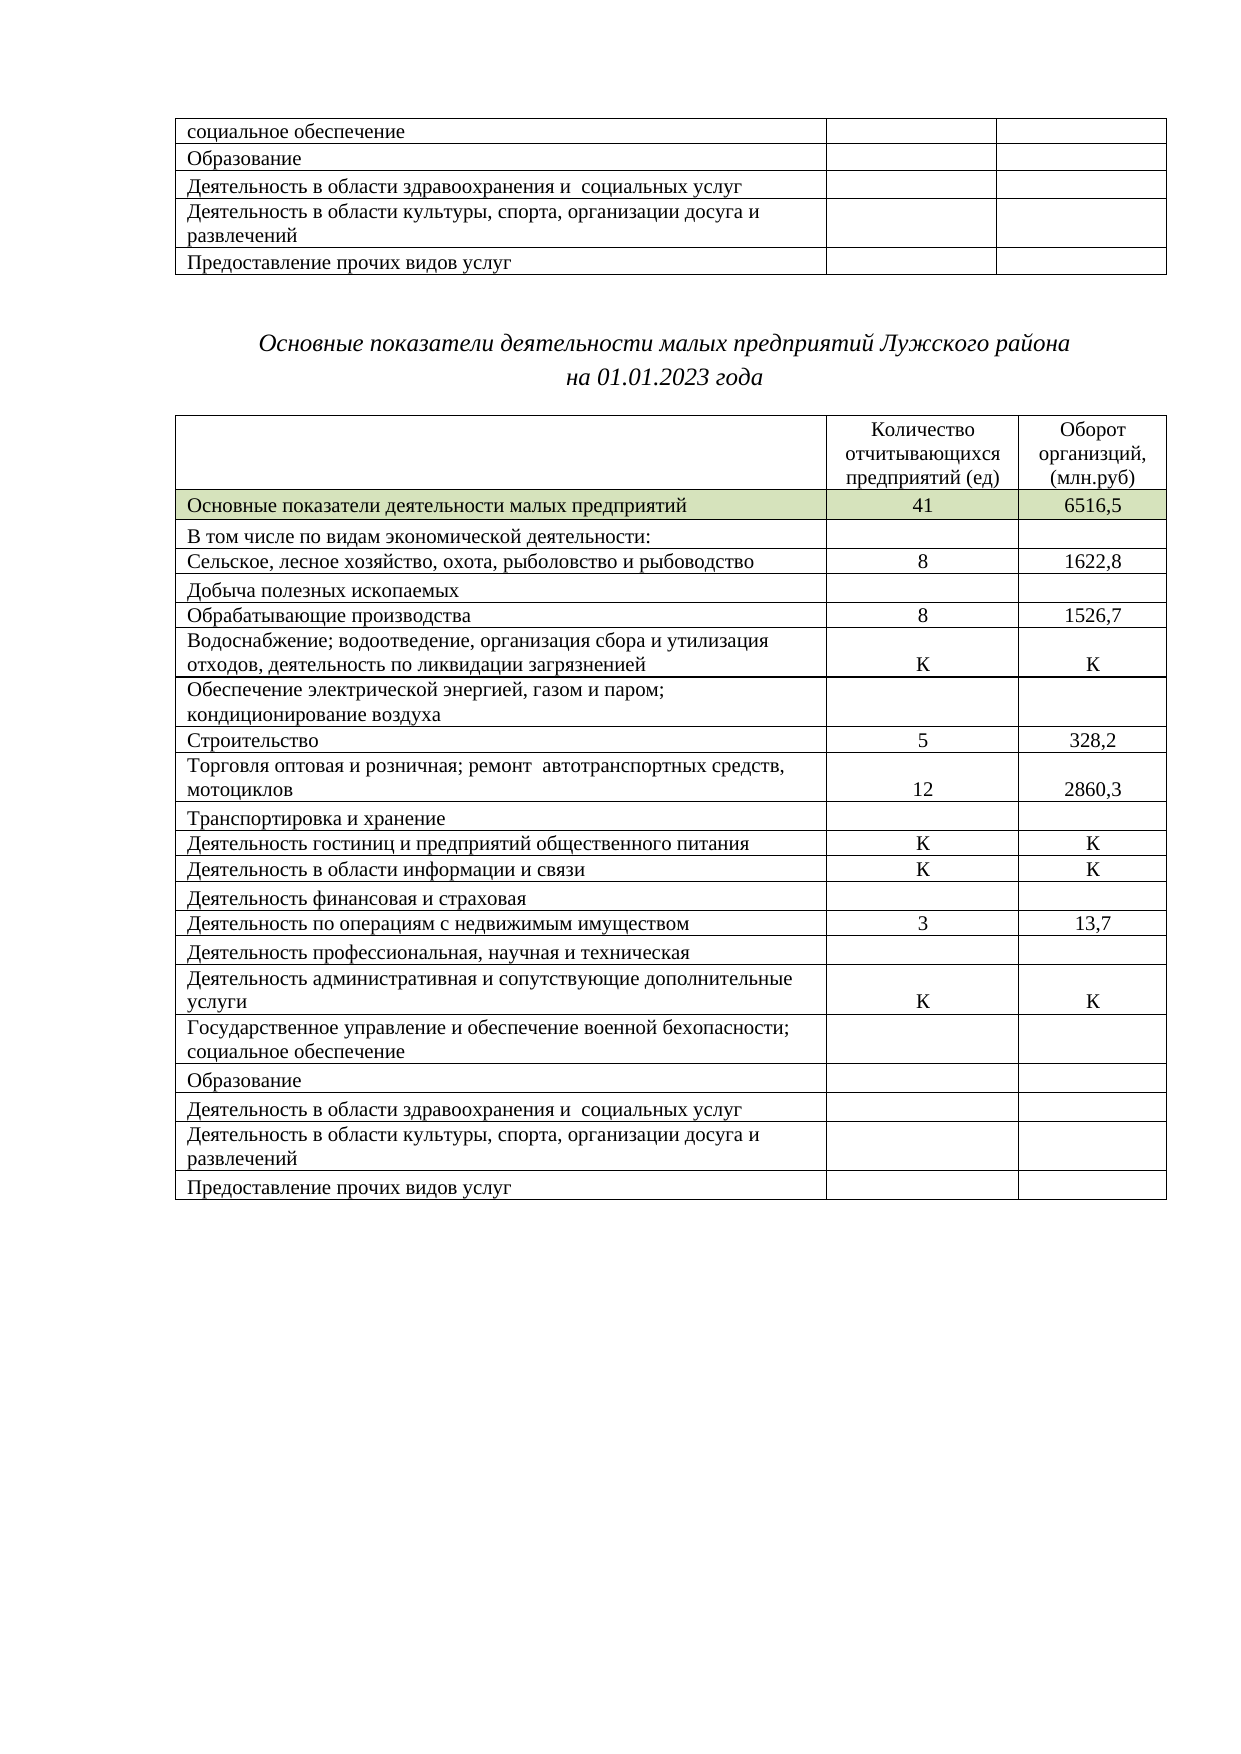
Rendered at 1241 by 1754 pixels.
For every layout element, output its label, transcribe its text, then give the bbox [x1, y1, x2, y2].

table_cell [827, 1064, 1018, 1092]
table_cell [827, 119, 996, 143]
table_cell Предоставление прочих видов услуг [176, 248, 826, 274]
table_cell [827, 1093, 1018, 1121]
table_cell [1019, 1122, 1166, 1170]
table_cell 5 [827, 727, 1018, 752]
table_cell [827, 882, 1018, 909]
table_cell Деятельность финансовая и страховая [176, 882, 826, 909]
table_cell К [827, 628, 1018, 676]
table_cell Образование [176, 1064, 826, 1092]
table_cell [997, 119, 1166, 143]
table_cell К [827, 965, 1018, 1013]
table_cell [1019, 574, 1166, 602]
table_cell 328,2 [1019, 727, 1166, 752]
table_cell [1019, 802, 1166, 830]
table_cell [827, 1122, 1018, 1170]
table_cell К [1019, 831, 1166, 855]
table_cell Образование [176, 144, 826, 170]
table_cell [827, 199, 996, 247]
table_cell Деятельность в области культуры, спорта, организации досуга и развлечений [176, 1122, 826, 1170]
table_cell 2860,3 [1019, 753, 1166, 801]
table_cell Деятельность гостиниц и предприятий общественного питания [176, 831, 826, 855]
table_cell К [827, 831, 1018, 855]
table_cell 13,7 [1019, 911, 1166, 935]
table_cell 3 [827, 911, 1018, 935]
table_cell К [1019, 856, 1166, 881]
table_cell 8 [827, 549, 1018, 573]
table_cell 8 [827, 603, 1018, 627]
table_cell В том числе по видам экономической деятельности: [176, 520, 826, 548]
table_cell [827, 520, 1018, 548]
table_header Количество отчитывающихся предприятий (ед) [827, 416, 1018, 489]
table_cell [1019, 882, 1166, 909]
table_cell Деятельность в области здравоохранения и социальных услуг [176, 171, 826, 198]
table_cell [827, 144, 996, 170]
table_cell 6516,5 [1019, 490, 1166, 519]
table_cell 12 [827, 753, 1018, 801]
table_cell [827, 248, 996, 274]
table_header Оборот организций, (млн.руб) [1019, 416, 1166, 489]
table_cell [1019, 1093, 1166, 1121]
table_cell Транспортировка и хранение [176, 802, 826, 830]
table_cell [1019, 1015, 1166, 1063]
table_cell [1019, 678, 1166, 726]
table_cell Деятельность в области здравоохранения и социальных услуг [176, 1093, 826, 1121]
table_cell Водоснабжение; водоотведение, организация сбора и утилизация отходов, деятельность по ликвидации загрязненией [176, 628, 826, 676]
table_cell [1019, 520, 1166, 548]
table_cell Государственное управление и обеспечение военной бехопасности; социальное обеспечение [176, 1015, 826, 1063]
table_cell К [1019, 628, 1166, 676]
table_cell Деятельность в области информации и связи [176, 856, 826, 881]
text на 01.01.2023 года [177, 362, 1152, 390]
table_cell Основные показатели деятельности малых предприятий [176, 490, 826, 519]
table_cell Деятельность административная и сопутствующие дополнительные услуги [176, 965, 826, 1013]
table_cell [827, 171, 996, 198]
table_header [176, 416, 826, 489]
table_cell [827, 574, 1018, 602]
table_cell [1019, 936, 1166, 964]
table_cell Торговля оптовая и розничная; ремонт автотранспортных средств, мотоциклов [176, 753, 826, 801]
table_cell Обеспечение электрической энергией, газом и паром; кондиционирование воздуха [176, 678, 826, 726]
table_cell [827, 936, 1018, 964]
table_cell Сельское, лесное хозяйство, охота, рыболовство и рыбоводство [176, 549, 826, 573]
table_cell Деятельность по операциям с недвижимым имуществом [176, 911, 826, 935]
table_cell К [827, 856, 1018, 881]
table_cell Деятельность профессиональная, научная и техническая [176, 936, 826, 964]
table_cell [997, 199, 1166, 247]
table_cell [997, 171, 1166, 198]
table_cell [827, 802, 1018, 830]
table_cell 41 [827, 490, 1018, 519]
table_cell [1019, 1171, 1166, 1199]
table_cell 1526,7 [1019, 603, 1166, 627]
table_cell [827, 1015, 1018, 1063]
table_cell [827, 678, 1018, 726]
table_cell 1622,8 [1019, 549, 1166, 573]
table_cell Деятельность в области культуры, спорта, организации досуга и развлечений [176, 199, 826, 247]
table_cell [827, 1171, 1018, 1199]
table_cell Обрабатывающие производства [176, 603, 826, 627]
text Основные показатели деятельности малых предприятий Лужского района [177, 328, 1152, 357]
table_cell [1019, 1064, 1166, 1092]
table_cell [997, 248, 1166, 274]
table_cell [176, 119, 826, 143]
table_cell [997, 144, 1166, 170]
table_cell Предоставление прочих видов услуг [176, 1171, 826, 1199]
table_cell Строительство [176, 727, 826, 752]
table_cell К [1019, 965, 1166, 1013]
table_cell Добыча полезных ископаемых [176, 574, 826, 602]
